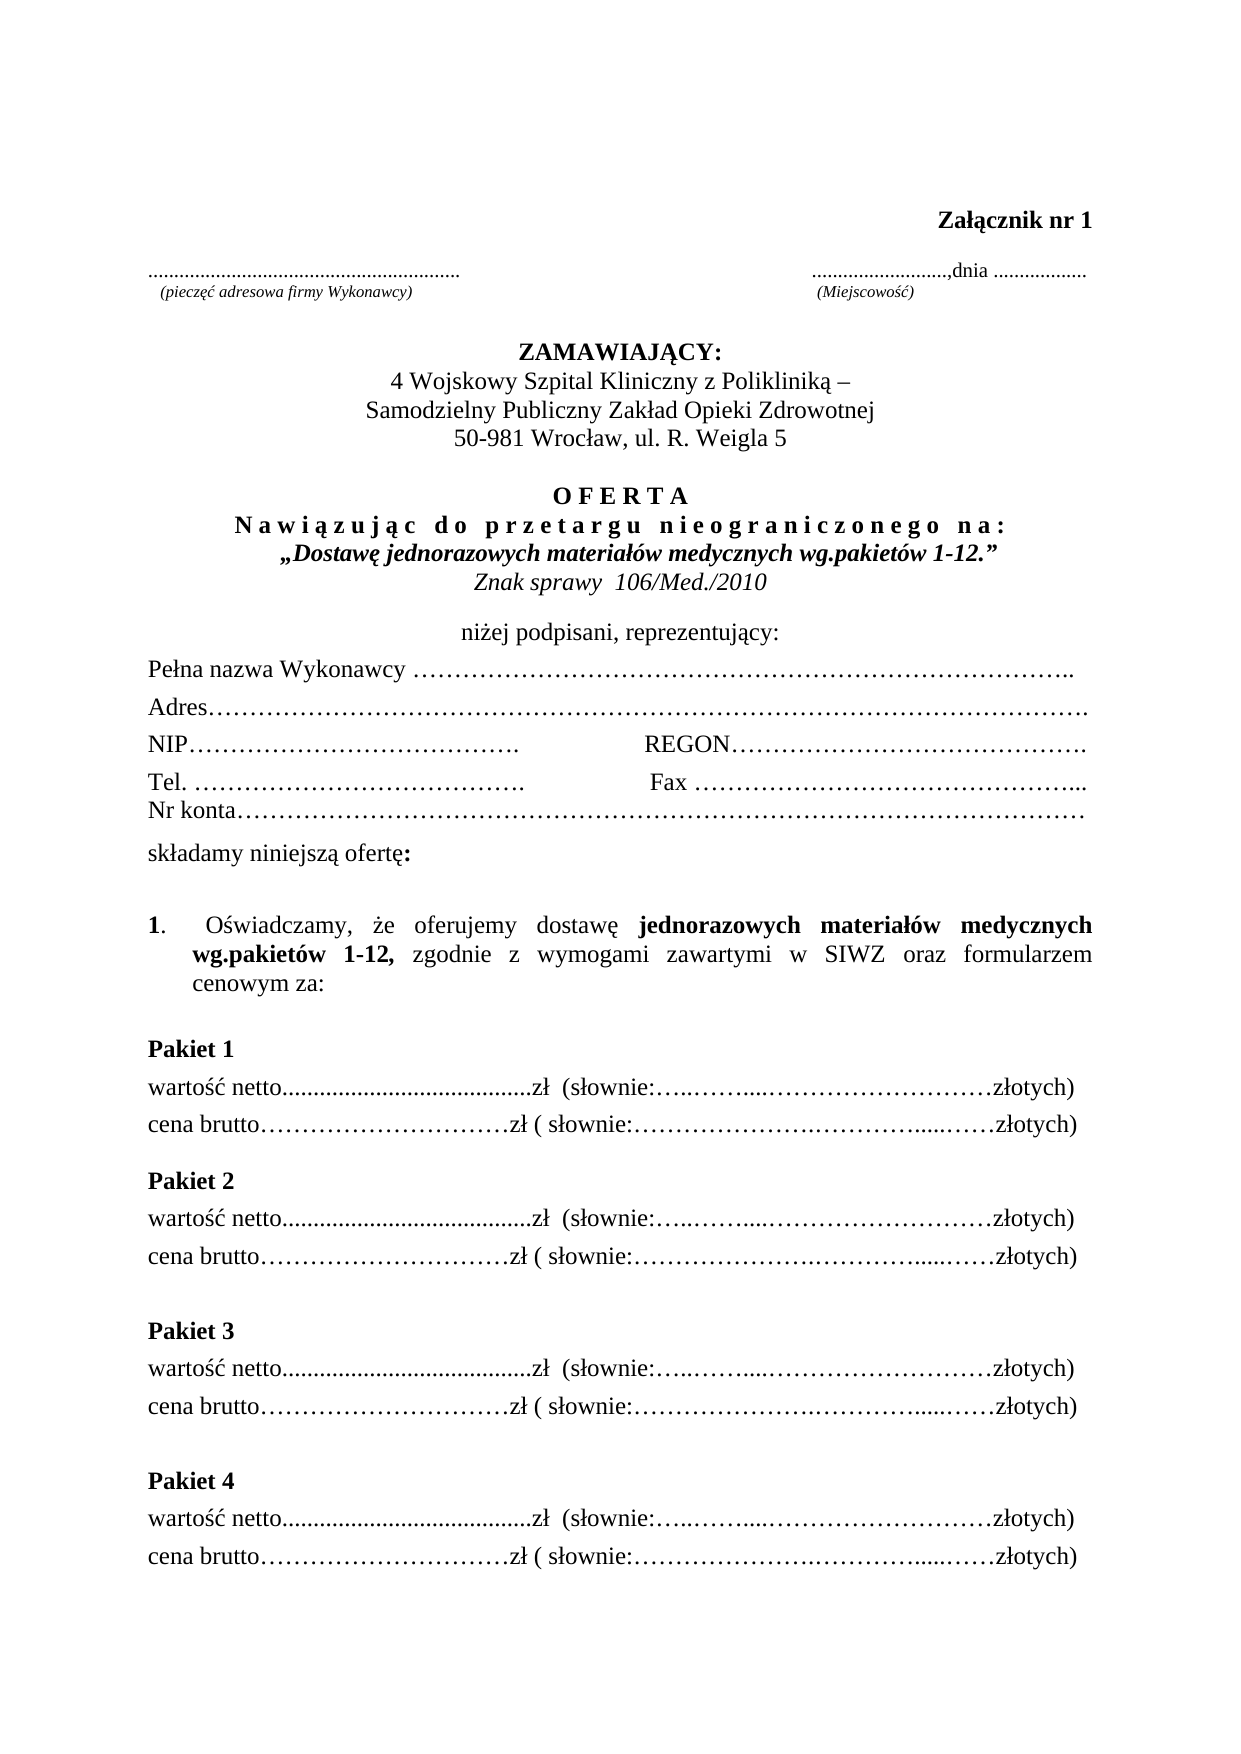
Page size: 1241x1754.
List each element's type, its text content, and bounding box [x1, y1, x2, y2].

text Adres……………………………………………………………………………………………. [148, 683, 1093, 720]
text wartość netto........................................zł (słownie:…..……....………………………złotych) [148, 1063, 1093, 1100]
text (pieczęć adresowa firmy Wykonawcy) (Miejscowość) [148, 282, 1093, 301]
text Znak sprawy 106/Med./2010 [148, 567, 1093, 596]
text Tel. …………………………………. Fax ………………………………………... [148, 758, 1093, 795]
text „Dostawę jednorazowych materiałów medycznych wg.pakietów 1-12.” [185, 538, 1093, 567]
text 4 Wojskowy Szpital Kliniczny z Polikliniką – [148, 366, 1093, 395]
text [148, 1494, 1093, 1532]
text wartość netto........................................zł (słownie:…..……....………………………złotych) [148, 1344, 1093, 1382]
text składamy niniejszą ofertę: [148, 838, 1093, 867]
text 1. Oświadczamy, że oferujemy dostawę jednorazowych materiałów medycznych wg.pakietów 1-12, zgodnie z wymogami zawartymi w SIWZ oraz formularzem cenowym za: [148, 910, 1093, 997]
text ZAMAWIAJĄCY: [148, 337, 1093, 366]
text 50-981 Wrocław, ul. R. Weigla 5 [148, 423, 1093, 452]
text Pakiet 1 [148, 1025, 1093, 1063]
text Pakiet 4 [148, 1457, 1093, 1494]
text NIP…………………………………. REGON……………………………………. [148, 720, 1093, 758]
text ............................................................ ..........................,dnia .................. [148, 258, 1093, 282]
text niżej podpisani, reprezentujący: [148, 608, 1093, 645]
text Pakiet 3 [148, 1307, 1093, 1344]
text cena brutto…………………………zł ( słownie:………………….………….....……złotych) [148, 1100, 1093, 1138]
text Pakiet 2 [148, 1157, 1093, 1194]
text Załącznik nr 1 [148, 205, 1093, 234]
text cena brutto…………………………zł ( słownie:………………….………….....……złotych) [148, 1382, 1093, 1419]
text cena brutto…………………………zł ( słownie:………………….………….....……złotych) [148, 1232, 1093, 1269]
text OFERTA [148, 481, 1093, 510]
text Nawiązując do przetargu nieograniczonego na: [148, 510, 1093, 538]
text Nr konta………………………………………………………………………………………… [148, 795, 1093, 824]
text Samodzielny Publiczny Zakład Opieki Zdrowotnej [148, 395, 1093, 423]
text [148, 1532, 1093, 1569]
text wartość netto........................................zł (słownie:…..……....………………………złotych) [148, 1194, 1093, 1232]
text Pełna nazwa Wykonawcy …………………………………………………………………….. [148, 645, 1093, 683]
